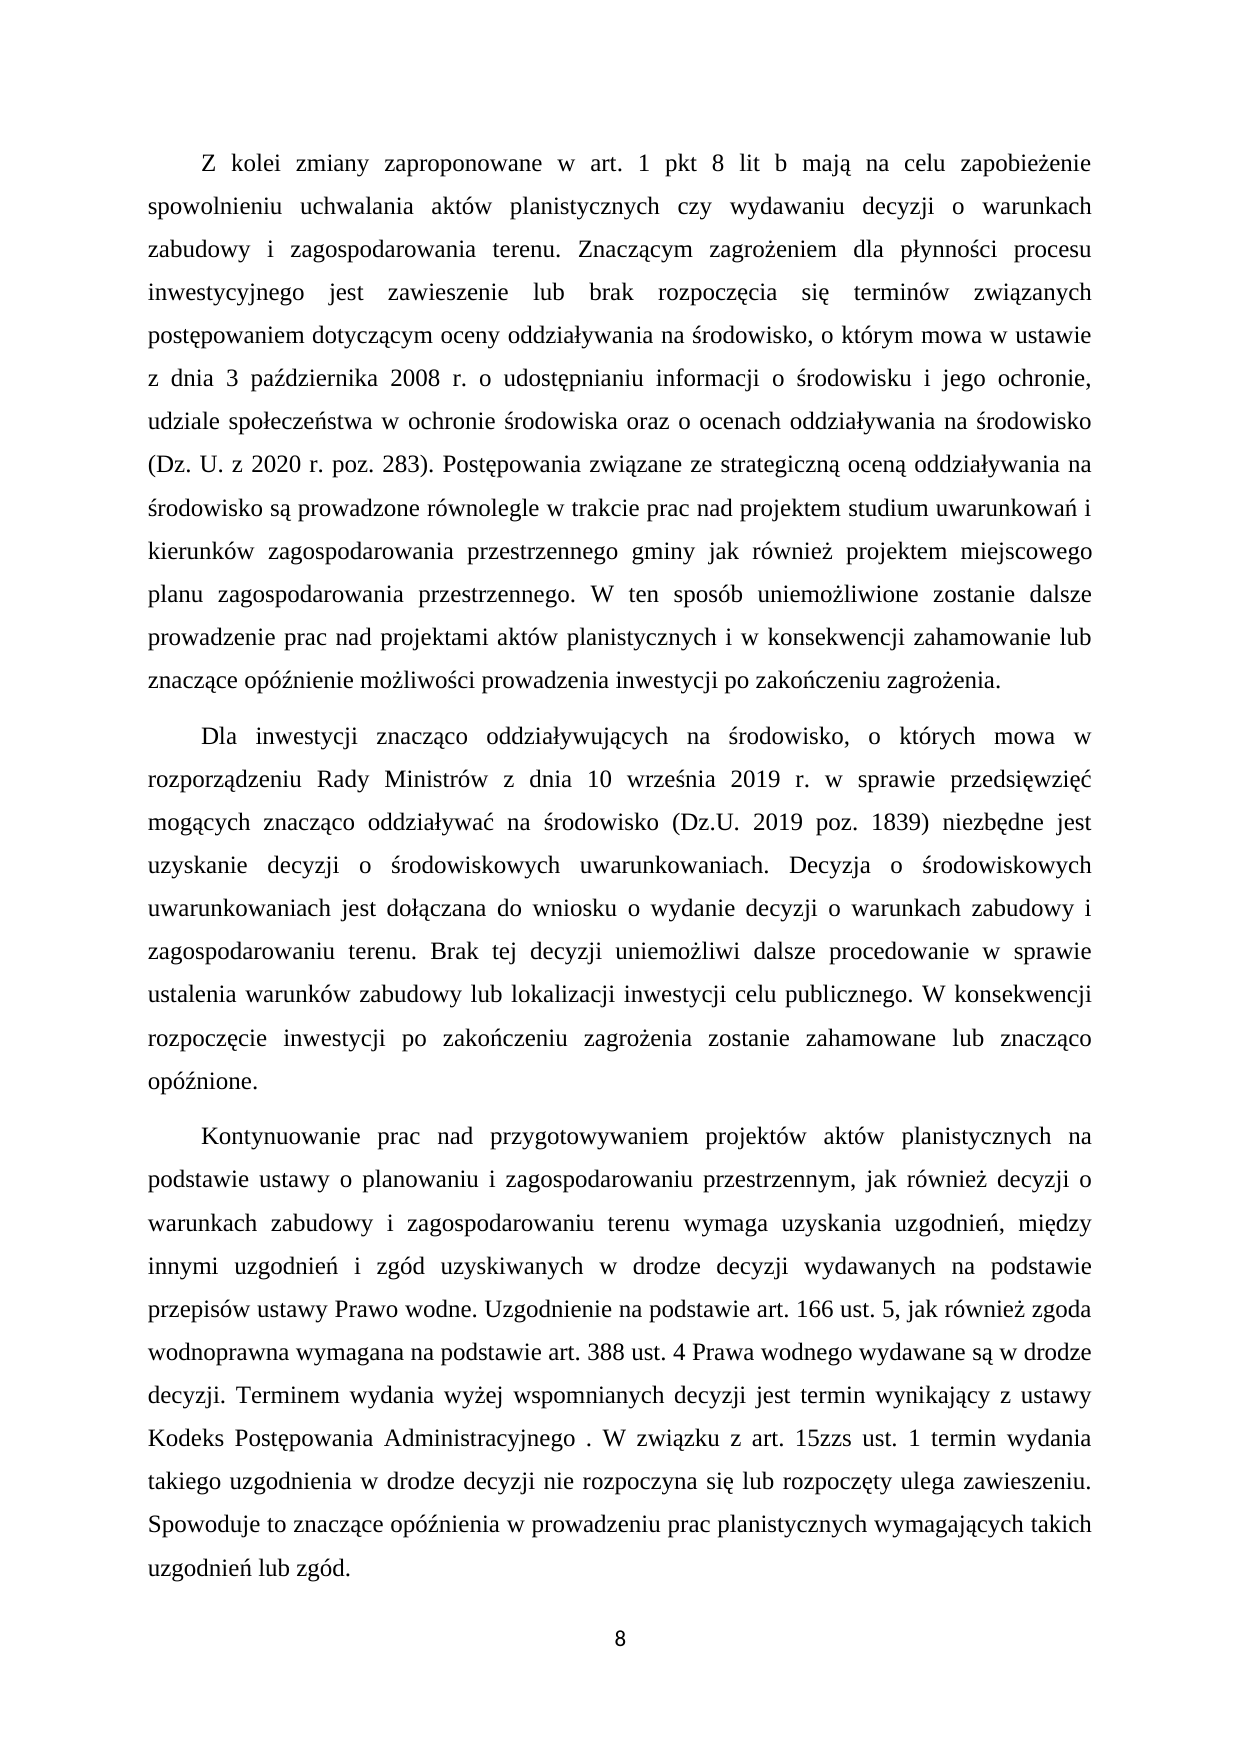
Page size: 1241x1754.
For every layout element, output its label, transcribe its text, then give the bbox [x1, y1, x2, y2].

text Dla inwestycji znacząco oddziaływujących na środowisko, o których mowa w rozporządzeniu Rady Ministrów z dnia 10 września 2019 r. w sprawie przedsięwzięć mogących znacząco oddziaływać na środowisko (Dz.U. 2019 poz. 1839) niezbędne jest uzyskanie decyzji o środowiskowych uwarunkowaniach. Decyzja o środowiskowych uwarunkowaniach jest dołączana do wniosku o wydanie decyzji o warunkach zabudowy i zagospodarowaniu terenu. Brak tej decyzji uniemożliwi dalsze procedowanie w sprawie ustalenia warunków zabudowy lub lokalizacji inwestycji celu publicznego. W konsekwencji rozpoczęcie inwestycji po zakończeniu zagrożenia zostanie zahamowane lub znacząco opóźnione. [148, 721, 1093, 1094]
text Z kolei zmiany zaproponowane w art. 1 pkt 8 lit b mają na celu zapobieżenie spowolnieniu uchwalania aktów planistycznych czy wydawaniu decyzji o warunkach zabudowy i zagospodarowania terenu. Znaczącym zagrożeniem dla płynności procesu inwestycyjnego jest zawieszenie lub brak rozpoczęcia się terminów związanych postępowaniem dotyczącym oceny oddziaływania na środowisko, o którym mowa w ustawie z dnia 3 października 2008 r. o udostępnianiu informacji o środowisku i jego ochronie, udziale społeczeństwa w ochronie środowiska oraz o ocenach oddziaływania na środowisko (Dz. U. z 2020 r. poz. 283). Postępowania związane ze strategiczną oceną oddziaływania na środowisko są prowadzone równolegle w trakcie prac nad projektem studium uwarunkowań i kierunków zagospodarowania przestrzennego gminy jak również projektem miejscowego planu zagospodarowania przestrzennego. W ten sposób uniemożliwione zostanie dalsze prowadzenie prac nad projektami aktów planistycznych i w konsekwencji zahamowanie lub znaczące opóźnienie możliwości prowadzenia inwestycji po zakończeniu zagrożenia. [148, 148, 1093, 694]
text Kontynuowanie prac nad przygotowywaniem projektów aktów planistycznych na podstawie ustawy o planowaniu i zagospodarowaniu przestrzennym, jak również decyzji o warunkach zabudowy i zagospodarowaniu terenu wymaga uzyskania uzgodnień, między innymi uzgodnień i zgód uzyskiwanych w drodze decyzji wydawanych na podstawie przepisów ustawy Prawo wodne. Uzgodnienie na podstawie art. 166 ust. 5, jak również zgoda wodnoprawna wymagana na podstawie art. 388 ust. 4 Prawa wodnego wydawane są w drodze decyzji. Terminem wydania wyżej wspomnianych decyzji jest termin wynikający z ustawy Kodeks Postępowania Administracyjnego . W związku z art. 15zzs ust. 1 termin wydania takiego uzgodnienia w drodze decyzji nie rozpoczyna się lub rozpoczęty ulega zawieszeniu. Spowoduje to znaczące opóźnienia w prowadzeniu prac planistycznych wymagających takich uzgodnień lub zgód. [148, 1121, 1093, 1581]
